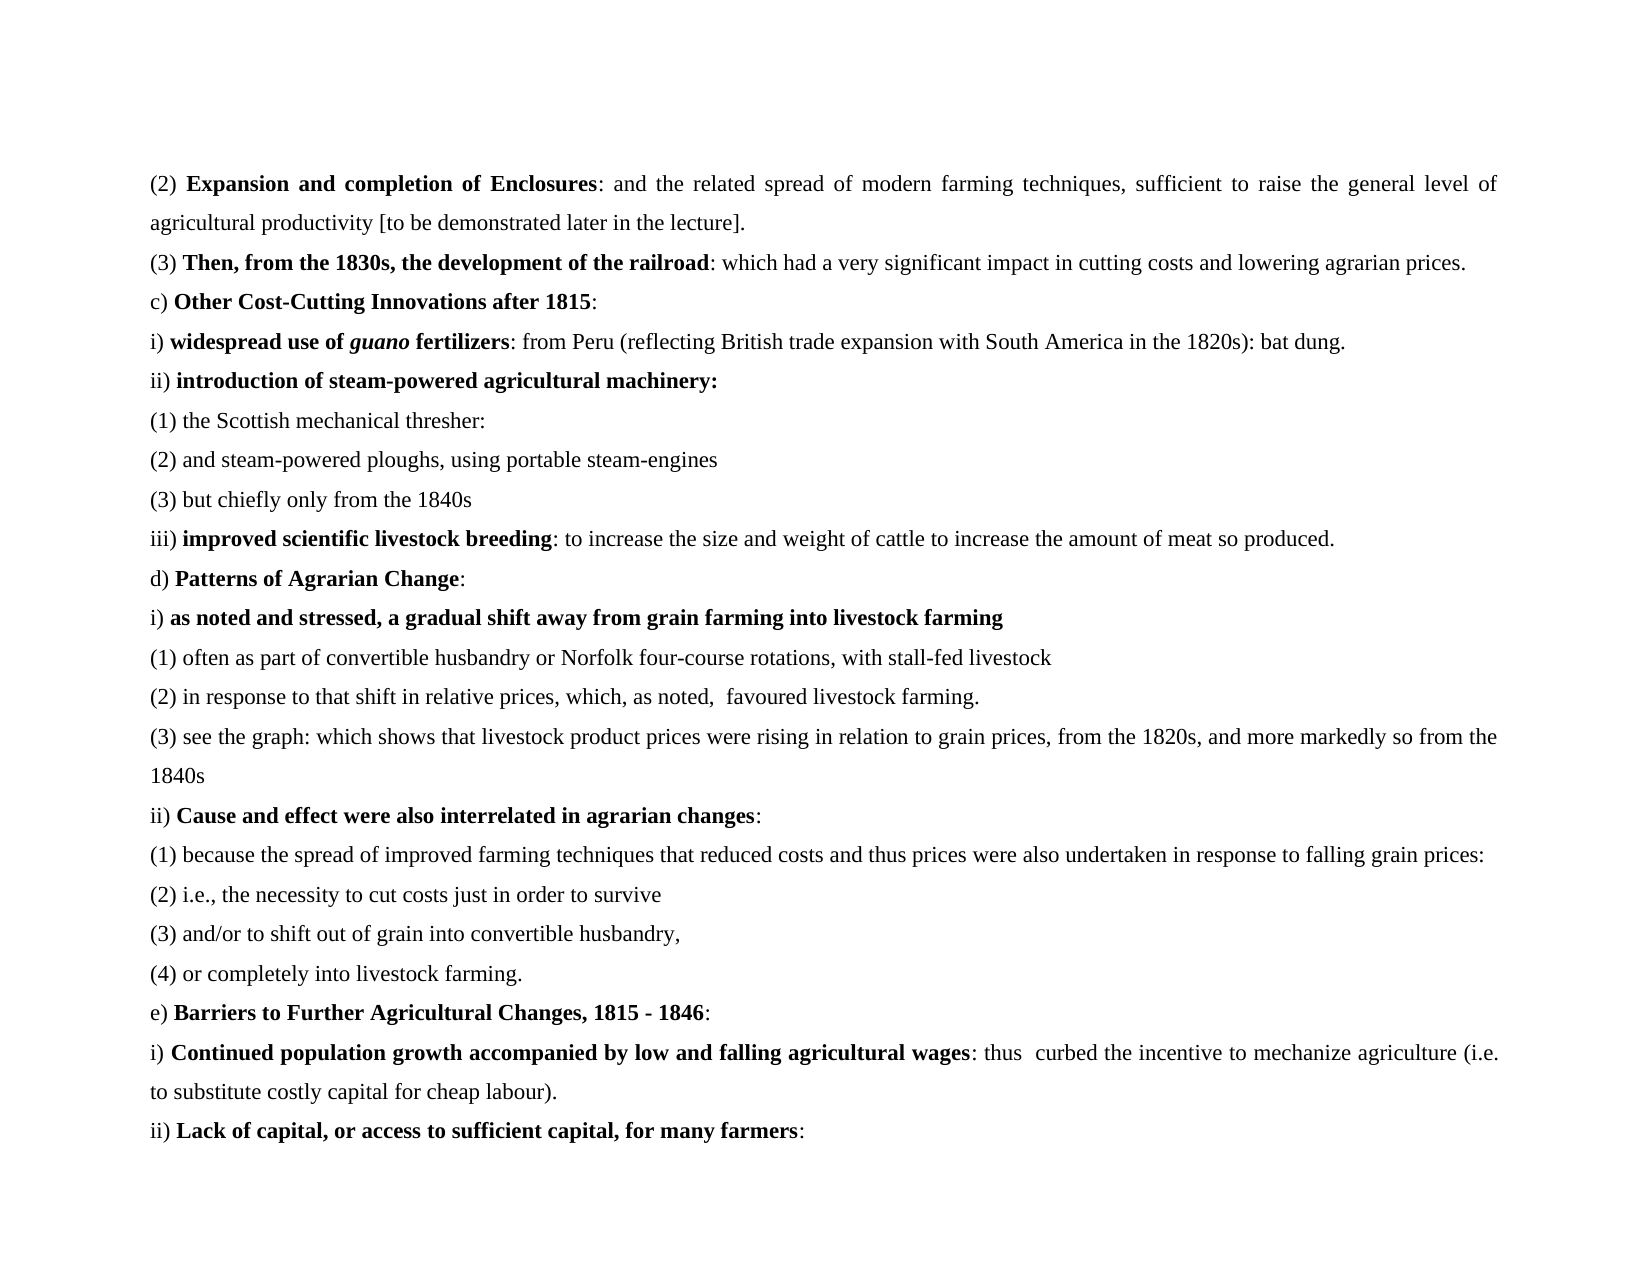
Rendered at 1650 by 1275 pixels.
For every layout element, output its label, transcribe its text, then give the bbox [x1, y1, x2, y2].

text i) widespread use of guano fertilizers: from Peru (reflecting British trade expansion with South America in the 1820s): bat dung. [150, 328, 1500, 354]
text (2) in response to that shift in relative prices, which, as noted, favoured livestock farming. [150, 683, 1500, 709]
text (1) often as part of convertible husbandry or Norfolk four-course rotations, with stall-fed livestock [150, 644, 1500, 670]
text e) Barriers to Further Agricultural Changes, 1815 - 1846: [150, 999, 1500, 1025]
text (2) Expansion and completion of Enclosures: and the related spread of modern farming techniques, sufficient to raise the general level of agricultural productivity [to be demonstrated later in the lecture]. [150, 170, 1500, 236]
text (3) see the graph: which shows that livestock product prices were rising in relation to grain prices, from the 1820s, and more markedly so from the 1840s [150, 723, 1500, 788]
text (3) and/or to shift out of grain into convertible husbandry, [150, 920, 1500, 946]
text (1) the Scottish mechanical thresher: [150, 407, 1500, 433]
text i) as noted and stressed, a gradual shift away from grain farming into livestock farming [150, 604, 1500, 631]
text ii) introduction of steam-powered agricultural machinery: [150, 367, 1500, 394]
text d) Patterns of Agrarian Change: [150, 565, 1500, 591]
text (4) or completely into livestock farming. [150, 959, 1500, 986]
text iii) improved scientific livestock breeding: to increase the size and weight of cattle to increase the amount of meat so produced. [150, 525, 1500, 552]
text (2) and steam-powered ploughs, using portable steam-engines [150, 446, 1500, 473]
text c) Other Cost-Cutting Innovations after 1815: [150, 288, 1500, 315]
text (3) Then, from the 1830s, the development of the railroad: which had a very significant impact in cutting costs and lowering agrarian prices. [150, 249, 1500, 275]
text (3) but chiefly only from the 1840s [150, 486, 1500, 512]
text ii) Cause and effect were also interrelated in agrarian changes: [150, 802, 1500, 828]
text (2) i.e., the necessity to cut costs just in order to survive [150, 881, 1500, 907]
text i) Continued population growth accompanied by low and falling agricultural wages: thus curbed the incentive to mechanize agriculture (i.e. to substitute costly capital for cheap labour). [150, 1038, 1500, 1104]
text ii) Lack of capital, or access to sufficient capital, for many farmers: [150, 1117, 1500, 1144]
text (1) because the spread of improved farming techniques that reduced costs and thus prices were also undertaken in response to falling grain prices: [150, 841, 1500, 867]
